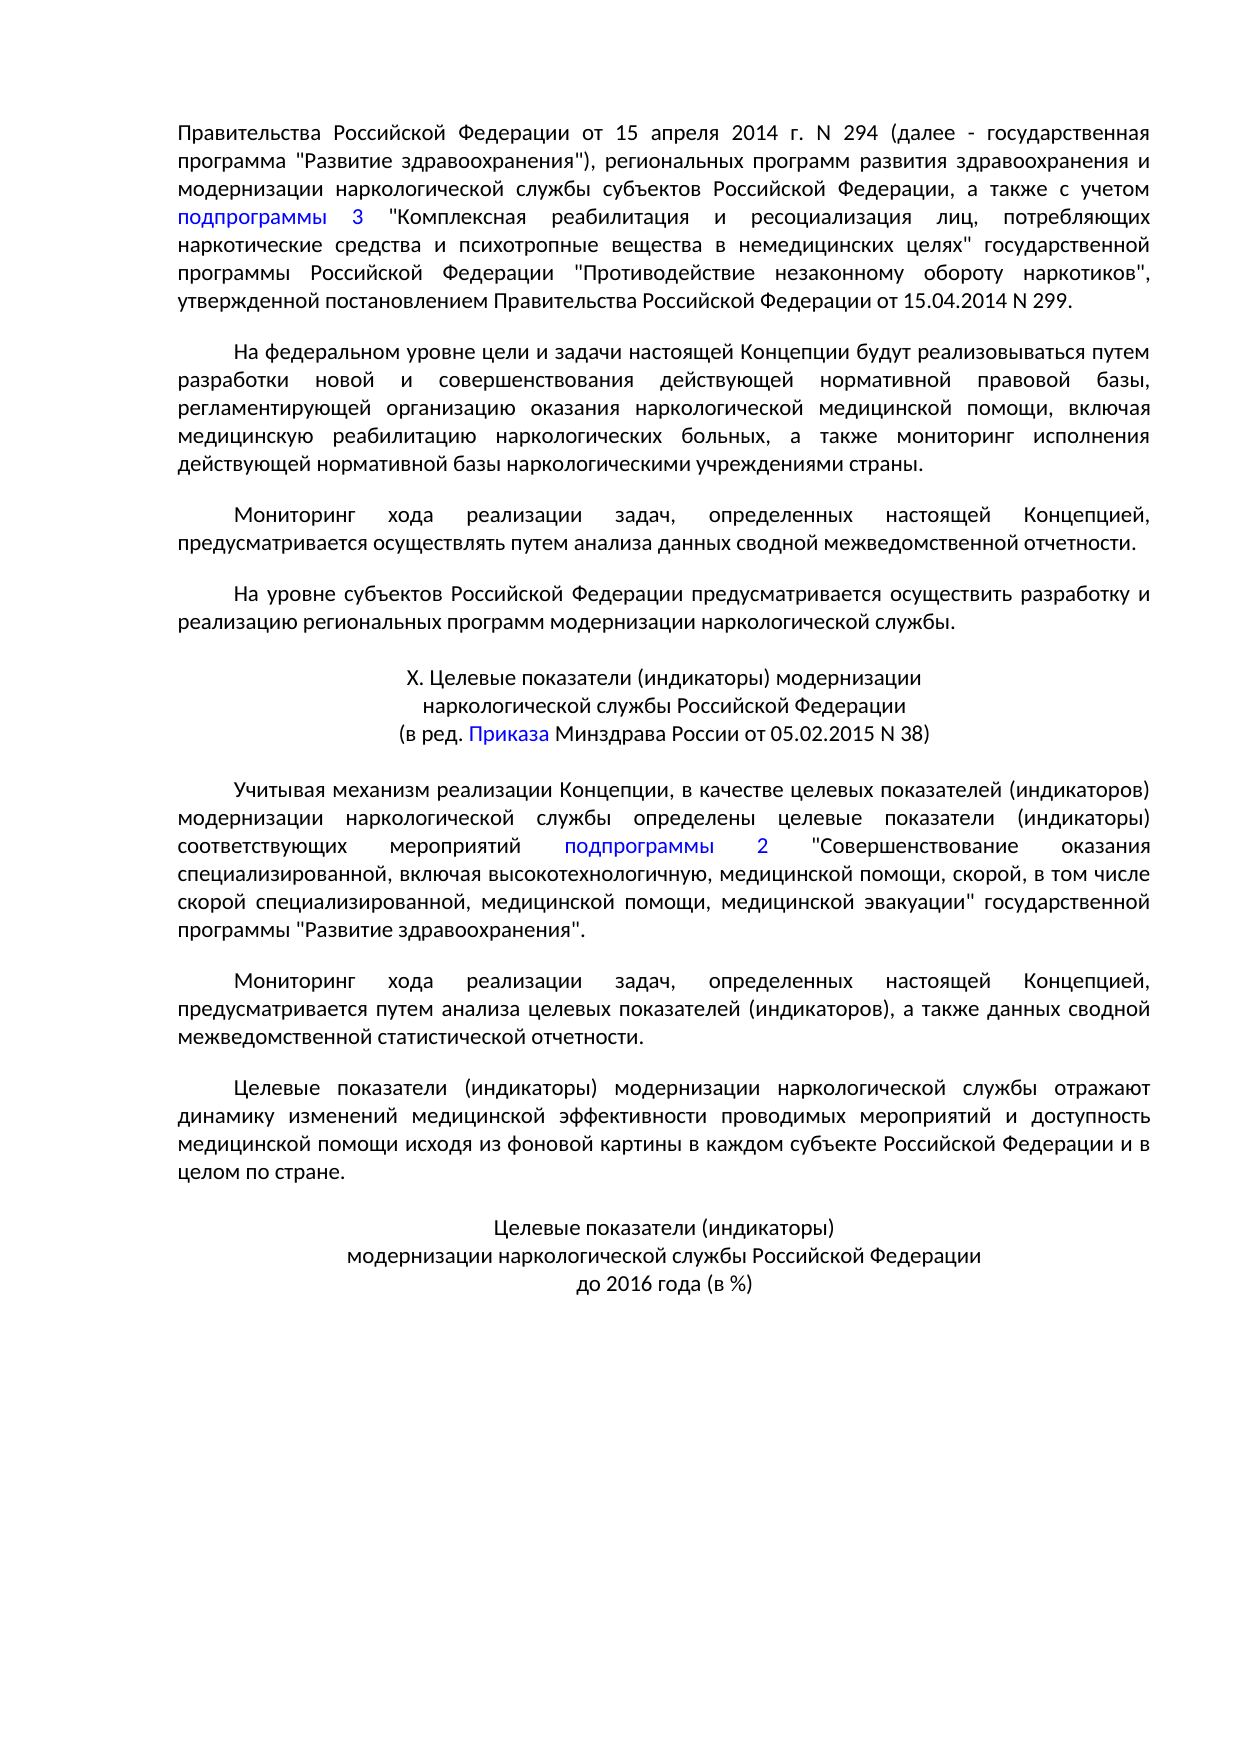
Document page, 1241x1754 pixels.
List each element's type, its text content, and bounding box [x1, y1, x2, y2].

text (в ред. Приказа Минздрава России от 05.02.2015 N 38) [177, 719, 1152, 747]
text Мониторинг хода реализации задач, определенных настоящей Концепцией, предусматривается путем анализа целевых показателей (индикаторов), а также данных сводной межведомственной статистической отчетности. [177, 966, 1152, 1050]
text X. Целевые показатели (индикаторы) модернизации [177, 663, 1152, 691]
text наркологической службы Российской Федерации [177, 691, 1152, 719]
text На уровне субъектов Российской Федерации предусматривается осуществить разработку и реализацию региональных программ модернизации наркологической службы. [177, 579, 1152, 635]
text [177, 118, 1152, 314]
text На федеральном уровне цели и задачи настоящей Концепции будут реализовываться путем разработки новой и совершенствования действующей нормативной правовой базы, регламентирующей организацию оказания наркологической медицинской помощи, включая медицинскую реабилитацию наркологических больных, а также мониторинг исполнения действующей нормативной базы наркологическими учреждениями страны. [177, 337, 1152, 477]
text Целевые показатели (индикаторы) модернизации наркологической службы отражают динамику изменений медицинской эффективности проводимых мероприятий и доступность медицинской помощи исходя из фоновой картины в каждом субъекте Российской Федерации и в целом по стране. [177, 1073, 1152, 1185]
text до 2016 года (в %) [177, 1269, 1152, 1297]
text Целевые показатели (индикаторы) [177, 1213, 1152, 1241]
text Мониторинг хода реализации задач, определенных настоящей Концепцией, предусматривается осуществлять путем анализа данных сводной межведомственной отчетности. [177, 500, 1152, 556]
text Учитывая механизм реализации Концепции, в качестве целевых показателей (индикаторов) модернизации наркологической службы определены целевые показатели (индикаторы) соответствующих мероприятий подпрограммы 2 "Совершенствование оказания специализированной, включая высокотехнологичную, медицинской помощи, скорой, в том числе скорой специализированной, медицинской помощи, медицинской эвакуации" государственной программы "Развитие здравоохранения". [177, 775, 1152, 943]
text модернизации наркологической службы Российской Федерации [177, 1241, 1152, 1269]
